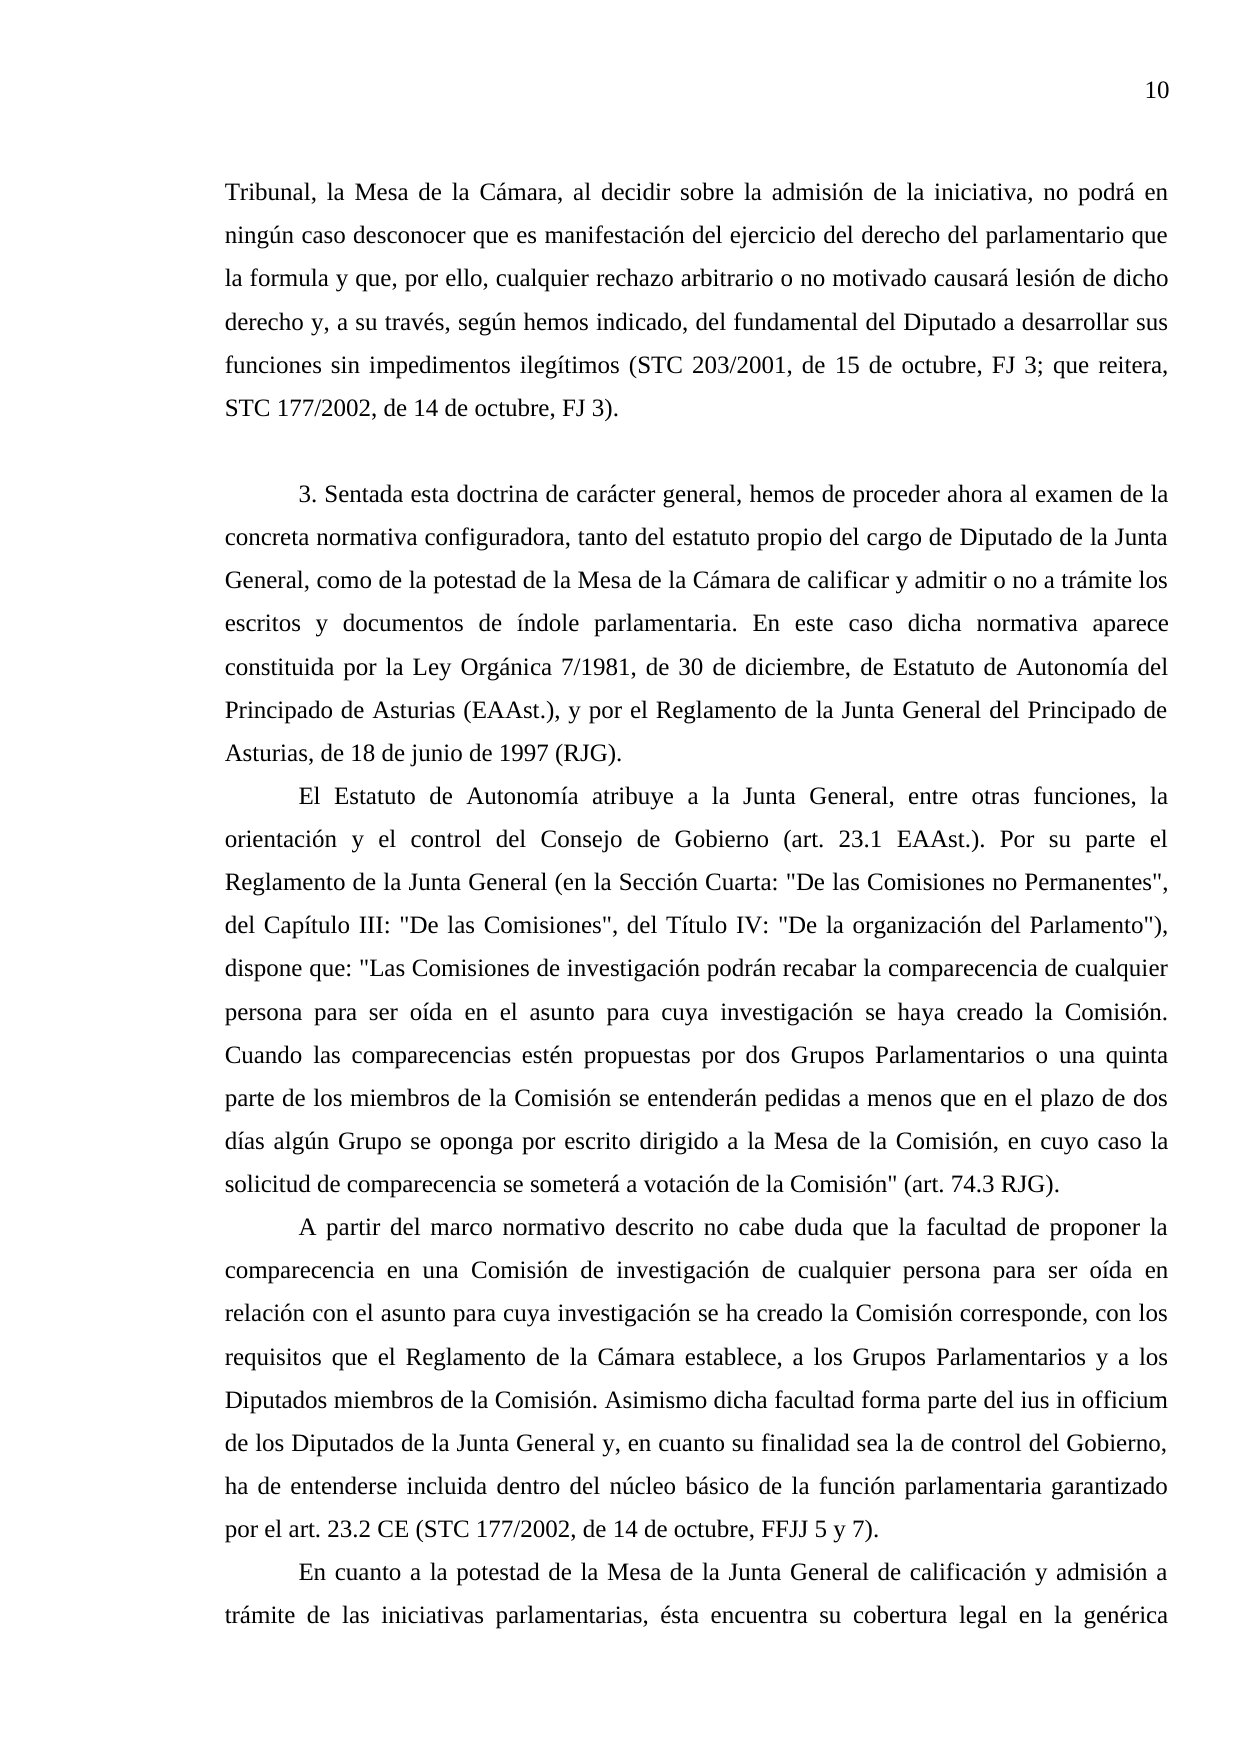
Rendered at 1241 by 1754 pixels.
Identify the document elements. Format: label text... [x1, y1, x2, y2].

text A partir del marco normativo descrito no cabe duda que la facultad de proponer la comparecencia en una Comisión de investigación de cualquier persona para ser oída en relación con el asunto para cuya investigación se ha creado la Comisión corresponde, con los requisitos que el Reglamento de la Cámara establece, a los Grupos Parlamentarios y a los Diputados miembros de la Comisión. Asimismo dicha facultad forma parte del ius in officium de los Diputados de la Junta General y, en cuanto su finalidad sea la de control del Gobierno, ha de entenderse incluida dentro del núcleo básico de la función parlamentaria garantizado por el art. 23.2 CE (STC 177/2002, de 14 de octubre, FFJJ 5 y 7). [224, 1212, 1169, 1543]
text 3. Sentada esta doctrina de carácter general, hemos de proceder ahora al examen de la concreta normativa configuradora, tanto del estatuto propio del cargo de Diputado de la Junta General, como de la potestad de la Mesa de la Cámara de calificar y admitir o no a trámite los escritos y documentos de índole parlamentaria. En este caso dicha normativa aparece constituida por la Ley Orgánica 7/1981, de 30 de diciembre, de Estatuto de Autonomía del Principado de Asturias (EAAst.), y por el Reglamento de la Junta General del Principado de Asturias, de 18 de junio de 1997 (RJG). [224, 479, 1169, 767]
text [224, 1557, 1169, 1629]
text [224, 177, 1169, 422]
text El Estatuto de Autonomía atribuye a la Junta General, entre otras funciones, la orientación y el control del Consejo de Gobierno (art. 23.1 EAAst.). Por su parte el Reglamento de la Junta General (en la Sección Cuarta: "De las Comisiones no Permanentes", del Capítulo III: "De las Comisiones", del Título IV: "De la organización del Parlamento"), dispone que: "Las Comisiones de investigación podrán recabar la comparecencia de cualquier persona para ser oída en el asunto para cuya investigación se haya creado la Comisión. Cuando las comparecencias estén propuestas por dos Grupos Parlamentarios o una quinta parte de los miembros de la Comisión se entenderán pedidas a menos que en el plazo de dos días algún Grupo se oponga por escrito dirigido a la Mesa de la Comisión, en cuyo caso la solicitud de comparecencia se someterá a votación de la Comisión" (art. 74.3 RJG). [224, 781, 1169, 1198]
